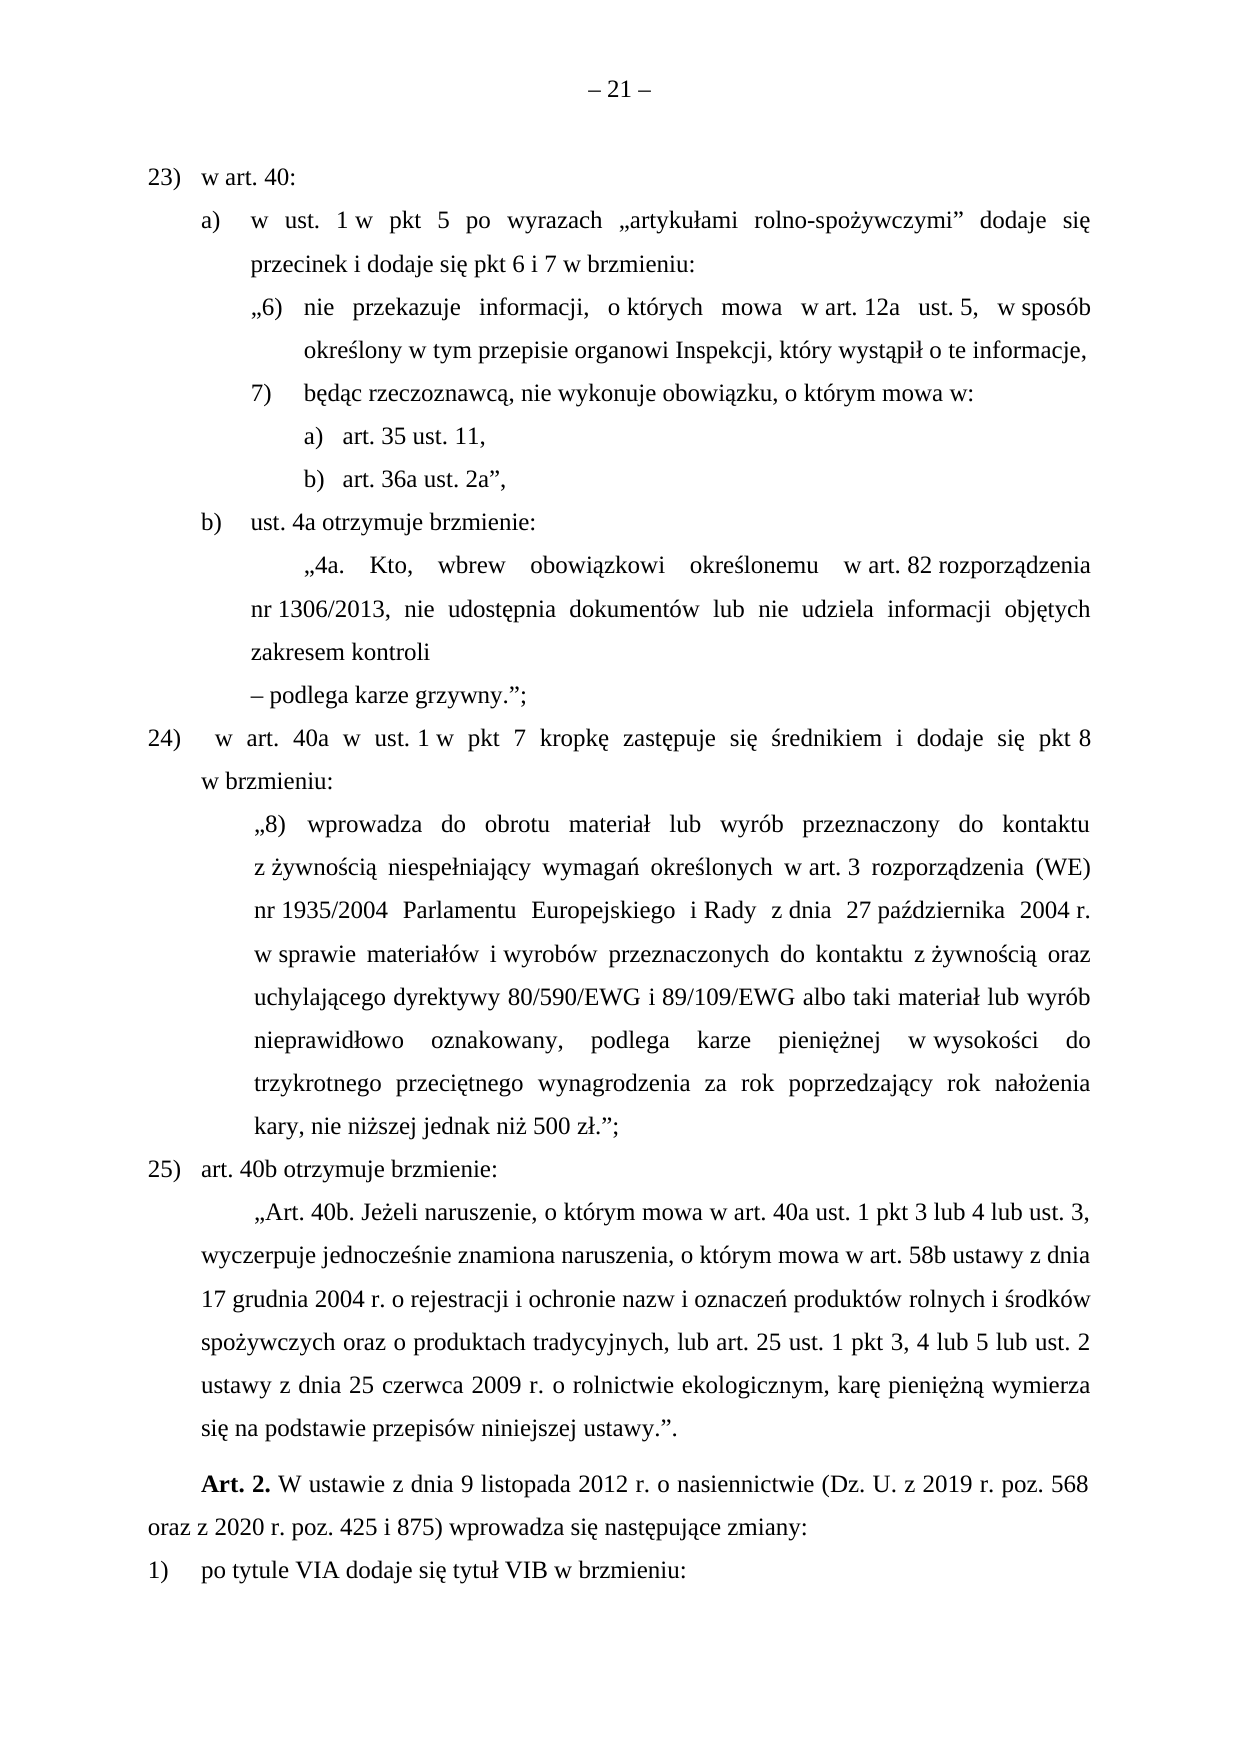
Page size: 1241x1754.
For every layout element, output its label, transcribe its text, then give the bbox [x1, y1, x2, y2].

text „4a. Kto, wbrew obowiązkowi określonemu w art. 82 rozporządzenia nr 1306/2013, nie udostępnia dokumentów lub nie udziela informacji objętych zakresem kontroli [251, 551, 1091, 666]
text a) w ust. 1 w pkt 5 po wyrazach „artykułami rolno-spożywczymi” dodaje się przecinek i dodaje się pkt 6 i 7 w brzmieniu: [201, 206, 1091, 277]
text 25) art. 40b otrzymuje brzmienie: [148, 1154, 1091, 1183]
text 1) po tytule VIA dodaje się tytuł VIB w brzmieniu: [148, 1555, 1091, 1584]
text „6) nie przekazuje informacji, o których mowa w art. 12a ust. 5, w sposób określony w tym przepisie organowi Inspekcji, który wystąpił o te informacje, [251, 292, 1091, 364]
text a) art. 35 ust. 11, [304, 421, 1091, 450]
text 24) w art. 40a w ust. 1 w pkt 7 kropkę zastępuje się średnikiem i dodaje się pkt 8 w brzmieniu: [148, 723, 1091, 795]
text b) art. 36a ust. 2a”, [304, 464, 1091, 493]
text 7) będąc rzeczoznawcą, nie wykonuje obowiązku, o którym mowa w: [251, 378, 1091, 407]
text Art. 2. W ustawie z dnia 9 listopada 2012 r. o nasiennictwie (Dz. U. z 2019 r. poz. 568 oraz z 2020 r. poz. 425 i 875) wprowadza się następujące zmiany: [148, 1469, 1091, 1541]
text „8) wprowadza do obrotu materiał lub wyrób przeznaczony do kontaktu z żywnością niespełniający wymagań określonych w art. 3 rozporządzenia (WE) nr 1935/2004 Parlamentu Europejskiego i Rady z dnia 27 października 2004 r. w sprawie materiałów i wyrobów przeznaczonych do kontaktu z żywnością oraz uchylającego dyrektywy 80/590/EWG i 89/109/EWG albo taki materiał lub wyrób nieprawidłowo oznakowany, podlega karze pieniężnej w wysokości do trzykrotnego przeciętnego wynagrodzenia za rok poprzedzający rok nałożenia kary, nie niższej jednak niż 500 zł.”; [254, 809, 1091, 1140]
text 23) w art. 40: [148, 162, 1091, 191]
text b) ust. 4a otrzymuje brzmienie: [201, 507, 1091, 536]
text „Art. 40b. Jeżeli naruszenie, o którym mowa w art. 40a ust. 1 pkt 3 lub 4 lub ust. 3, wyczerpuje jednocześnie znamiona naruszenia, o którym mowa w art. 58b ustawy z dnia 17 grudnia 2004 r. o rejestracji i ochronie nazw i oznaczeń produktów rolnych i środków spożywczych oraz o produktach tradycyjnych, lub art. 25 ust. 1 pkt 3, 4 lub 5 lub ust. 2 ustawy z dnia 25 czerwca 2009 r. o rolnictwie ekologicznym, karę pieniężną wymierza się na podstawie przepisów niniejszej ustawy.”. [201, 1197, 1091, 1442]
text – podlega karze grzywny.”; [251, 680, 1091, 709]
